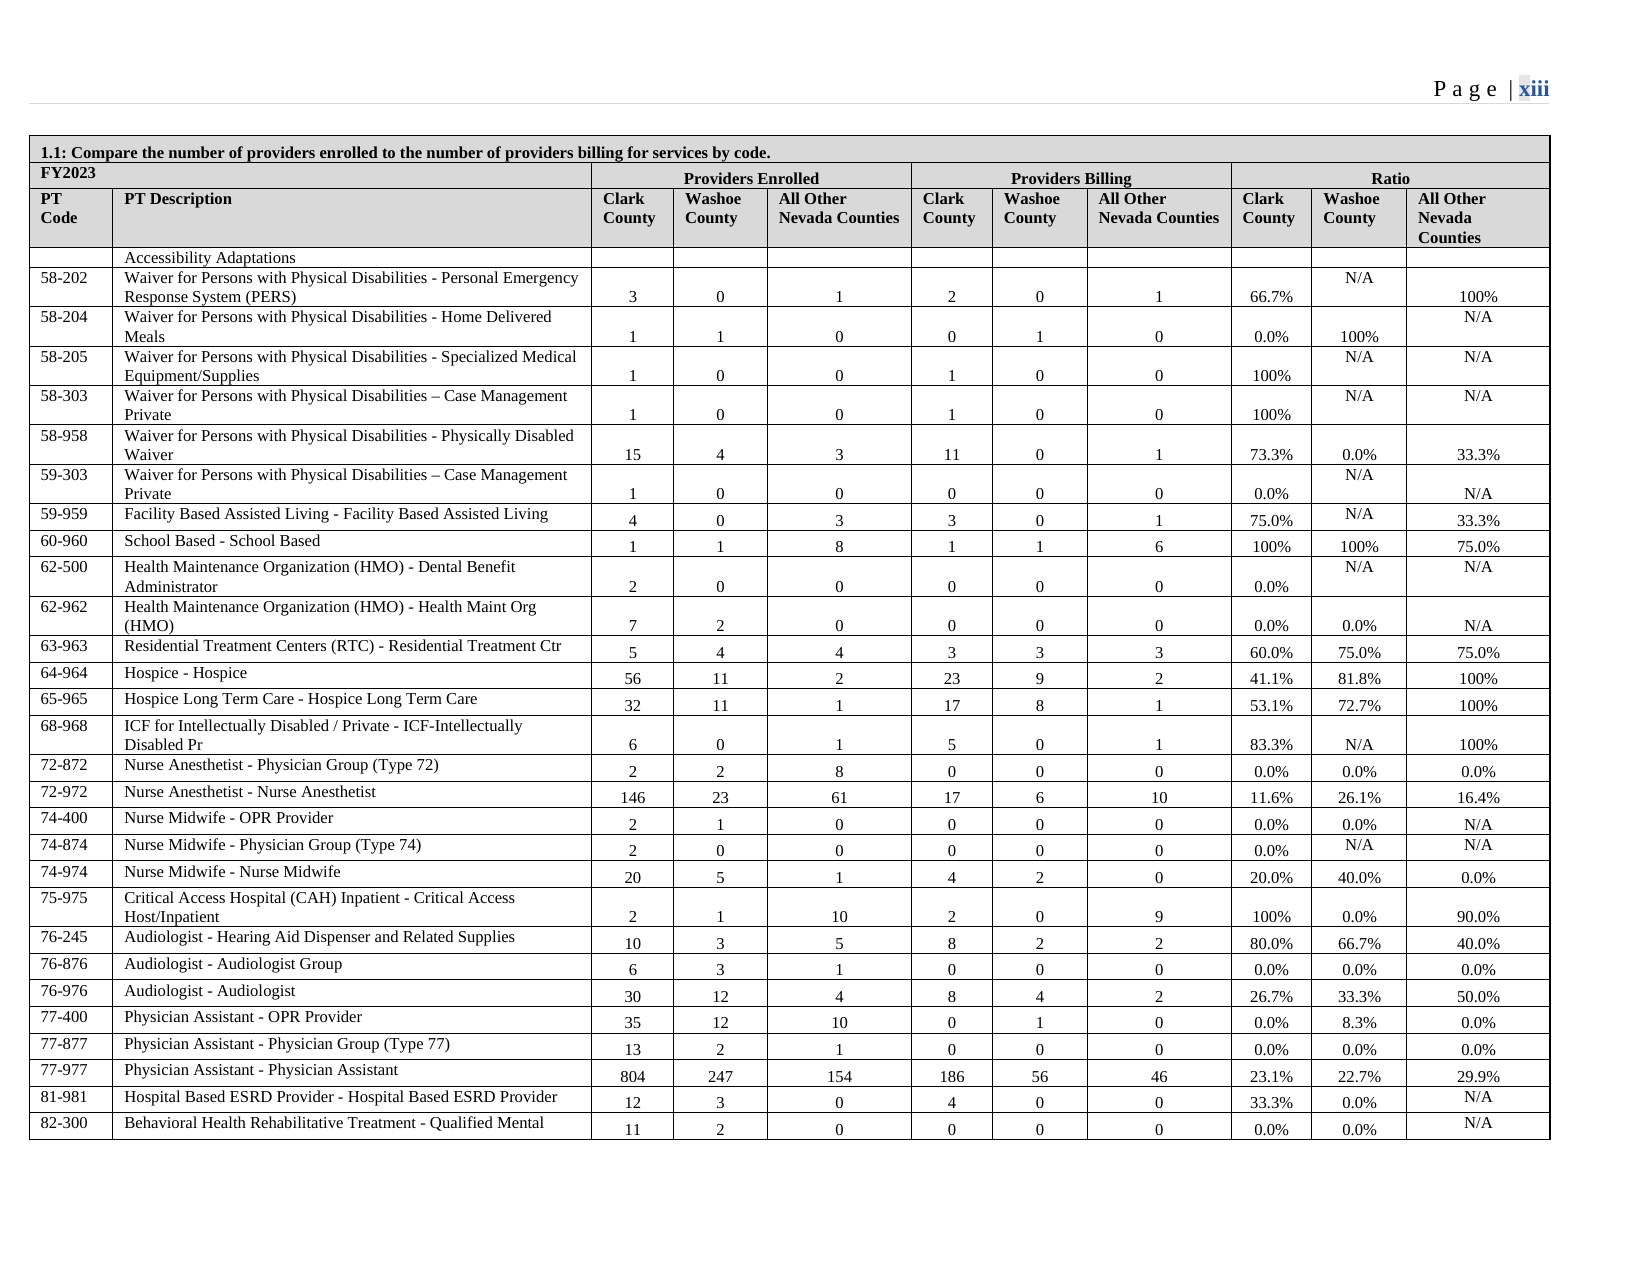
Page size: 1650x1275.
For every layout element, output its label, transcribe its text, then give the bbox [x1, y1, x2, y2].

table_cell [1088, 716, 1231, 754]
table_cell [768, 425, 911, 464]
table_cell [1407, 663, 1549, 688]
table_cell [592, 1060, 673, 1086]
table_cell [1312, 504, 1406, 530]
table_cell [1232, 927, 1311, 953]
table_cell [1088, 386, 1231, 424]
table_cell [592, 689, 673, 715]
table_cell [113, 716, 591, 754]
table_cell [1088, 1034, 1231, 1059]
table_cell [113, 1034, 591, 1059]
table_cell All Other Nevada Counties [1407, 189, 1549, 247]
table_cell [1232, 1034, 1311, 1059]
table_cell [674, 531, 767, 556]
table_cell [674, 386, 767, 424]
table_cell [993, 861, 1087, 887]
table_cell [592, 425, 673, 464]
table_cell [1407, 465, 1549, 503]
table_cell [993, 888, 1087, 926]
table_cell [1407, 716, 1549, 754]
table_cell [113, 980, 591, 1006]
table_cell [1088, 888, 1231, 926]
table_header 1.1: Compare the number of providers enrolled to the number of providers billing for services by code. [30, 136, 1549, 162]
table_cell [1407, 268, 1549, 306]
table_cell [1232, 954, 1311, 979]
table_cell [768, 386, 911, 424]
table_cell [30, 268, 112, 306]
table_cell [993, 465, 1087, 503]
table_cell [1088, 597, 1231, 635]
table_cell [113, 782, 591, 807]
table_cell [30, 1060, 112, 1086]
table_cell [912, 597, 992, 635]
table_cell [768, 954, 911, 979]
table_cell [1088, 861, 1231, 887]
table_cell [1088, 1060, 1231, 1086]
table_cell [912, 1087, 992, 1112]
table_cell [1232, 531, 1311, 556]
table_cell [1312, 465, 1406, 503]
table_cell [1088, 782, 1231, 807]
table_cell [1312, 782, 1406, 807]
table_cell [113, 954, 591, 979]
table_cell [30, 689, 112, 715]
table_cell Washoe County [993, 189, 1087, 247]
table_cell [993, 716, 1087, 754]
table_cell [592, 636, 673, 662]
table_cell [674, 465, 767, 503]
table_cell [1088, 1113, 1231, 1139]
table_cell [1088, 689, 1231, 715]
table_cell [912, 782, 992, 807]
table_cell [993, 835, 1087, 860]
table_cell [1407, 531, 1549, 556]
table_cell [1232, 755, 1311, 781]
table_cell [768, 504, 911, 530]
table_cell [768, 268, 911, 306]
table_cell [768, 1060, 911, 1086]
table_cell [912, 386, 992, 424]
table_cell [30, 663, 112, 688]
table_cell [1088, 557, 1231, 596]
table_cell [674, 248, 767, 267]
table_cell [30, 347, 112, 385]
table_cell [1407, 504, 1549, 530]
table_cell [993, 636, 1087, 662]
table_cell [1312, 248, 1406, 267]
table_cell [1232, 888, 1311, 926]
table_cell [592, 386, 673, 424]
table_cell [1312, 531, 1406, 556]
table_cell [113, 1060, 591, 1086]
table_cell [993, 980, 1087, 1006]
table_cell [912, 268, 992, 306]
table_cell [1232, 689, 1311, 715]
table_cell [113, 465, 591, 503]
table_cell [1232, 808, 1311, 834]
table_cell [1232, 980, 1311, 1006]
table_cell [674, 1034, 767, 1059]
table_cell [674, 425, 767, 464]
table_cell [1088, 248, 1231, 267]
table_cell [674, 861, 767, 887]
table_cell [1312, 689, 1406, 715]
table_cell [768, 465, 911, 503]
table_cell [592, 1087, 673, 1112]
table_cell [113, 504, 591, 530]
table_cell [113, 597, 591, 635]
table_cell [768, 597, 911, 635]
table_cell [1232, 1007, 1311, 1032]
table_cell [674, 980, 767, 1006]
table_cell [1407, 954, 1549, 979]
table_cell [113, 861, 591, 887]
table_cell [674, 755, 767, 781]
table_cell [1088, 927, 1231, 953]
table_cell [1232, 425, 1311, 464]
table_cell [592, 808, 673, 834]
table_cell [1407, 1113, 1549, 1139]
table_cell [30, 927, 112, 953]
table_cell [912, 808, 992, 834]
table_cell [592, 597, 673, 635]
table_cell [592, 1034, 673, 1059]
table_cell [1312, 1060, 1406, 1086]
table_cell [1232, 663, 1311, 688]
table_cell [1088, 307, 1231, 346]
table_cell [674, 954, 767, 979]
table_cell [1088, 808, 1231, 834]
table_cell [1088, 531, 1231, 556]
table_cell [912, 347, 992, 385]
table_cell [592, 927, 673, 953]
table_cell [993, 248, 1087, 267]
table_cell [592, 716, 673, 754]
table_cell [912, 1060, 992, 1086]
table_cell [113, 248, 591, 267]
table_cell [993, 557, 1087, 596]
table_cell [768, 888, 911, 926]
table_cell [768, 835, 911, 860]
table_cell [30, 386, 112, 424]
table_cell All Other Nevada Counties [768, 189, 911, 247]
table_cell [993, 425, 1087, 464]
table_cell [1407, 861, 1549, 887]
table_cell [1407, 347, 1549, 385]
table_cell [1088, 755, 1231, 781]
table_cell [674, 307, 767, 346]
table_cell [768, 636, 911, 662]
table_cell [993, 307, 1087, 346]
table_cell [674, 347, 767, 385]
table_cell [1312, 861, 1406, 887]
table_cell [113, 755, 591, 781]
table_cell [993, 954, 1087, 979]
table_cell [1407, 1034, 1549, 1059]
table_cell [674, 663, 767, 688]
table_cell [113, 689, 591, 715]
table_cell All Other Nevada Counties [1088, 189, 1231, 247]
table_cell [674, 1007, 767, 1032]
table_cell FY2023 [30, 163, 591, 188]
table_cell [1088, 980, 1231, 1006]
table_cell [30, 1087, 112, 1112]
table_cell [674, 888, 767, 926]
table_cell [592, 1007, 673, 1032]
table_cell PT Code [30, 189, 112, 247]
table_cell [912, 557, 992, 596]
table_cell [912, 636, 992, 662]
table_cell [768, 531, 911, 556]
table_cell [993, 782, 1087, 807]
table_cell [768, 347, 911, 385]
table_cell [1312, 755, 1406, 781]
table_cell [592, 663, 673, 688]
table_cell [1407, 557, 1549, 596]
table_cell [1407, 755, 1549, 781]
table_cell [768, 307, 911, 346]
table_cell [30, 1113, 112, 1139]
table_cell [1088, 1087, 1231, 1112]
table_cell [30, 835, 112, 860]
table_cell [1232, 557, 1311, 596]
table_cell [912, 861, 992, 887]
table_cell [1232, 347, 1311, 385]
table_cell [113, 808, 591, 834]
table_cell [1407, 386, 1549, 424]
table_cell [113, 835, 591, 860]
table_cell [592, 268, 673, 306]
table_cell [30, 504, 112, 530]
table_cell PT Description [113, 189, 591, 247]
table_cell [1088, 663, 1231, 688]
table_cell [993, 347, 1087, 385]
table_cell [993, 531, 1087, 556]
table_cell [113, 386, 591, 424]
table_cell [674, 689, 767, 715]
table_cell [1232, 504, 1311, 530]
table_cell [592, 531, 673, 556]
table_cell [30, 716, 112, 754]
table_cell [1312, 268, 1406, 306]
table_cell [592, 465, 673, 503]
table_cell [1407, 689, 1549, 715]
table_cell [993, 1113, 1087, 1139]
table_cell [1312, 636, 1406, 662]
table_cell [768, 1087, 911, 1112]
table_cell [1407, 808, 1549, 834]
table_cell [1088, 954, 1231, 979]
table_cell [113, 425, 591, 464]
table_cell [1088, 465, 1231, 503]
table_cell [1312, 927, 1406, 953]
table_cell Providers Enrolled [592, 163, 911, 188]
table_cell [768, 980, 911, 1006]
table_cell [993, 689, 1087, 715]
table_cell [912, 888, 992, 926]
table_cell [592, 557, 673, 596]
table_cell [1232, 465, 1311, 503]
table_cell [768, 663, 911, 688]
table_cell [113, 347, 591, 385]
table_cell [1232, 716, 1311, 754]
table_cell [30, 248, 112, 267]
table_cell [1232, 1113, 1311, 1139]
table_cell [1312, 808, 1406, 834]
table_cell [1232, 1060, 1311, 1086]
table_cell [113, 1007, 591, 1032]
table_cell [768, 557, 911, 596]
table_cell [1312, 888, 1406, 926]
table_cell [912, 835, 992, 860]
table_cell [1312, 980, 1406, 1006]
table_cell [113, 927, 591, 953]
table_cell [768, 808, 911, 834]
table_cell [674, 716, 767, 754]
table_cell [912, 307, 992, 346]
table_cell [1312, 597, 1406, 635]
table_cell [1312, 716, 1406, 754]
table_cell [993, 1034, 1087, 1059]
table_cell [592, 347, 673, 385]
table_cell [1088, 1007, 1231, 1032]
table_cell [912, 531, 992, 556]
table_cell Clark County [912, 189, 992, 247]
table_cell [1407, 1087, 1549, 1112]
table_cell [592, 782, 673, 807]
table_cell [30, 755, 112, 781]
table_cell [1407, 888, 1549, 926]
table_cell Washoe County [1312, 189, 1406, 247]
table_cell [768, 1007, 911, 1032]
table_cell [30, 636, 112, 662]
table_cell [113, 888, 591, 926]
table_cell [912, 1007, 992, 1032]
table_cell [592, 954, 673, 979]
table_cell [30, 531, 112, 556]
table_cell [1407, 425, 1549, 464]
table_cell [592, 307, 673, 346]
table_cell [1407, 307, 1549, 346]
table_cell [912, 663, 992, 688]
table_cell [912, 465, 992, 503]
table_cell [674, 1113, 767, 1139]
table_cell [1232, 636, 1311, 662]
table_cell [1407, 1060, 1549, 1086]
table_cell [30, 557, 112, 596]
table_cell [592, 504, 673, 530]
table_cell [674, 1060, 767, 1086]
table_cell Washoe County [674, 189, 767, 247]
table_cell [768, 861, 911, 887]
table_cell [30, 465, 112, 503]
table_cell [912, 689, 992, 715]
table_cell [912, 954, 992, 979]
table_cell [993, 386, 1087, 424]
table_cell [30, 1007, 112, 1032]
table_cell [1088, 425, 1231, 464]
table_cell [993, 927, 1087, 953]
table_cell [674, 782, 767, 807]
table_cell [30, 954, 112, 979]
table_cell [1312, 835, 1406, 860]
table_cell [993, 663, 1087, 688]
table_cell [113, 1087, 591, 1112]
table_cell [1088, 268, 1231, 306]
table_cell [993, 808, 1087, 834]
table_cell Providers Billing [912, 163, 1231, 188]
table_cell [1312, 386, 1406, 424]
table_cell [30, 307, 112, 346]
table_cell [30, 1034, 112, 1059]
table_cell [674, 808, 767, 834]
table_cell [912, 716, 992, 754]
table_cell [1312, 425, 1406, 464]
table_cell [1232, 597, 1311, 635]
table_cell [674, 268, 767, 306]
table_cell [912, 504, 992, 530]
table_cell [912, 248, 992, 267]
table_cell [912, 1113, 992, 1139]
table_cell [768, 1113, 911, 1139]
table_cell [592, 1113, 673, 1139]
table_cell Ratio [1232, 163, 1549, 188]
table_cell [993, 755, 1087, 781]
table_cell Clark County [592, 189, 673, 247]
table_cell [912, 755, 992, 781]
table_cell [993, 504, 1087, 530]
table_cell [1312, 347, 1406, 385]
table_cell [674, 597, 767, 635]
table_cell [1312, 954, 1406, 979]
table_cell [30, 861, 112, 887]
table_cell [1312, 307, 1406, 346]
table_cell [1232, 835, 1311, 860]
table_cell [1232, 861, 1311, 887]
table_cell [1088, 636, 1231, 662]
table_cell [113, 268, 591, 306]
table_cell Clark County [1232, 189, 1311, 247]
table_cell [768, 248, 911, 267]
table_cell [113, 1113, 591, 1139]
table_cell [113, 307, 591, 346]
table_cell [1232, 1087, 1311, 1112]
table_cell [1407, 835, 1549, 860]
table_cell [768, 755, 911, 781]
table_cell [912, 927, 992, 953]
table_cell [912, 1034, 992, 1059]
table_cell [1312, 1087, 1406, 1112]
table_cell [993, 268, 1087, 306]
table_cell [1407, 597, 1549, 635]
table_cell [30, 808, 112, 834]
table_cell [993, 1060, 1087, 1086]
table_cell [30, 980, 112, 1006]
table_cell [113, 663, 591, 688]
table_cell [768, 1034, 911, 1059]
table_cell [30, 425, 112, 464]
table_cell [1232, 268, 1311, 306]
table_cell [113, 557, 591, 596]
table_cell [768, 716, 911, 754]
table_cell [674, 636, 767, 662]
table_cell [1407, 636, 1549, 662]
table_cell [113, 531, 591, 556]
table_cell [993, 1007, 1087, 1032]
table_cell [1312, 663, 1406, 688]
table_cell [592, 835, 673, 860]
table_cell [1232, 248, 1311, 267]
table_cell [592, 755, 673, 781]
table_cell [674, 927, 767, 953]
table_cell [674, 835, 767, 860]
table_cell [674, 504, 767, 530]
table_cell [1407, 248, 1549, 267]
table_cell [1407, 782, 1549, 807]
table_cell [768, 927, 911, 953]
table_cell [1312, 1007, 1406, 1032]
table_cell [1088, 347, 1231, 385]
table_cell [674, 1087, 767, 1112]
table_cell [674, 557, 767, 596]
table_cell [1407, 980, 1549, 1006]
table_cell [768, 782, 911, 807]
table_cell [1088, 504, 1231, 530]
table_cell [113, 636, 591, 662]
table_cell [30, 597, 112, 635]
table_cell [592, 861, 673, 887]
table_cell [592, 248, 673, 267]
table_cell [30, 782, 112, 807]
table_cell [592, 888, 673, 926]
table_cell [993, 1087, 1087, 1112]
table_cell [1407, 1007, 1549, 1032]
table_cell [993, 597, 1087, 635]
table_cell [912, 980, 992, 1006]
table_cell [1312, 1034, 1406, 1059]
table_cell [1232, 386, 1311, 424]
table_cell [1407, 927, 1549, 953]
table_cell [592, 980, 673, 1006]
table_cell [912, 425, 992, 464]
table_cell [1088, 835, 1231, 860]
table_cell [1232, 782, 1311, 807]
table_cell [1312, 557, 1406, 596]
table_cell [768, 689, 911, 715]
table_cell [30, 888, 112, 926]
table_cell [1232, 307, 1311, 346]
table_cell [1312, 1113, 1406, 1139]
